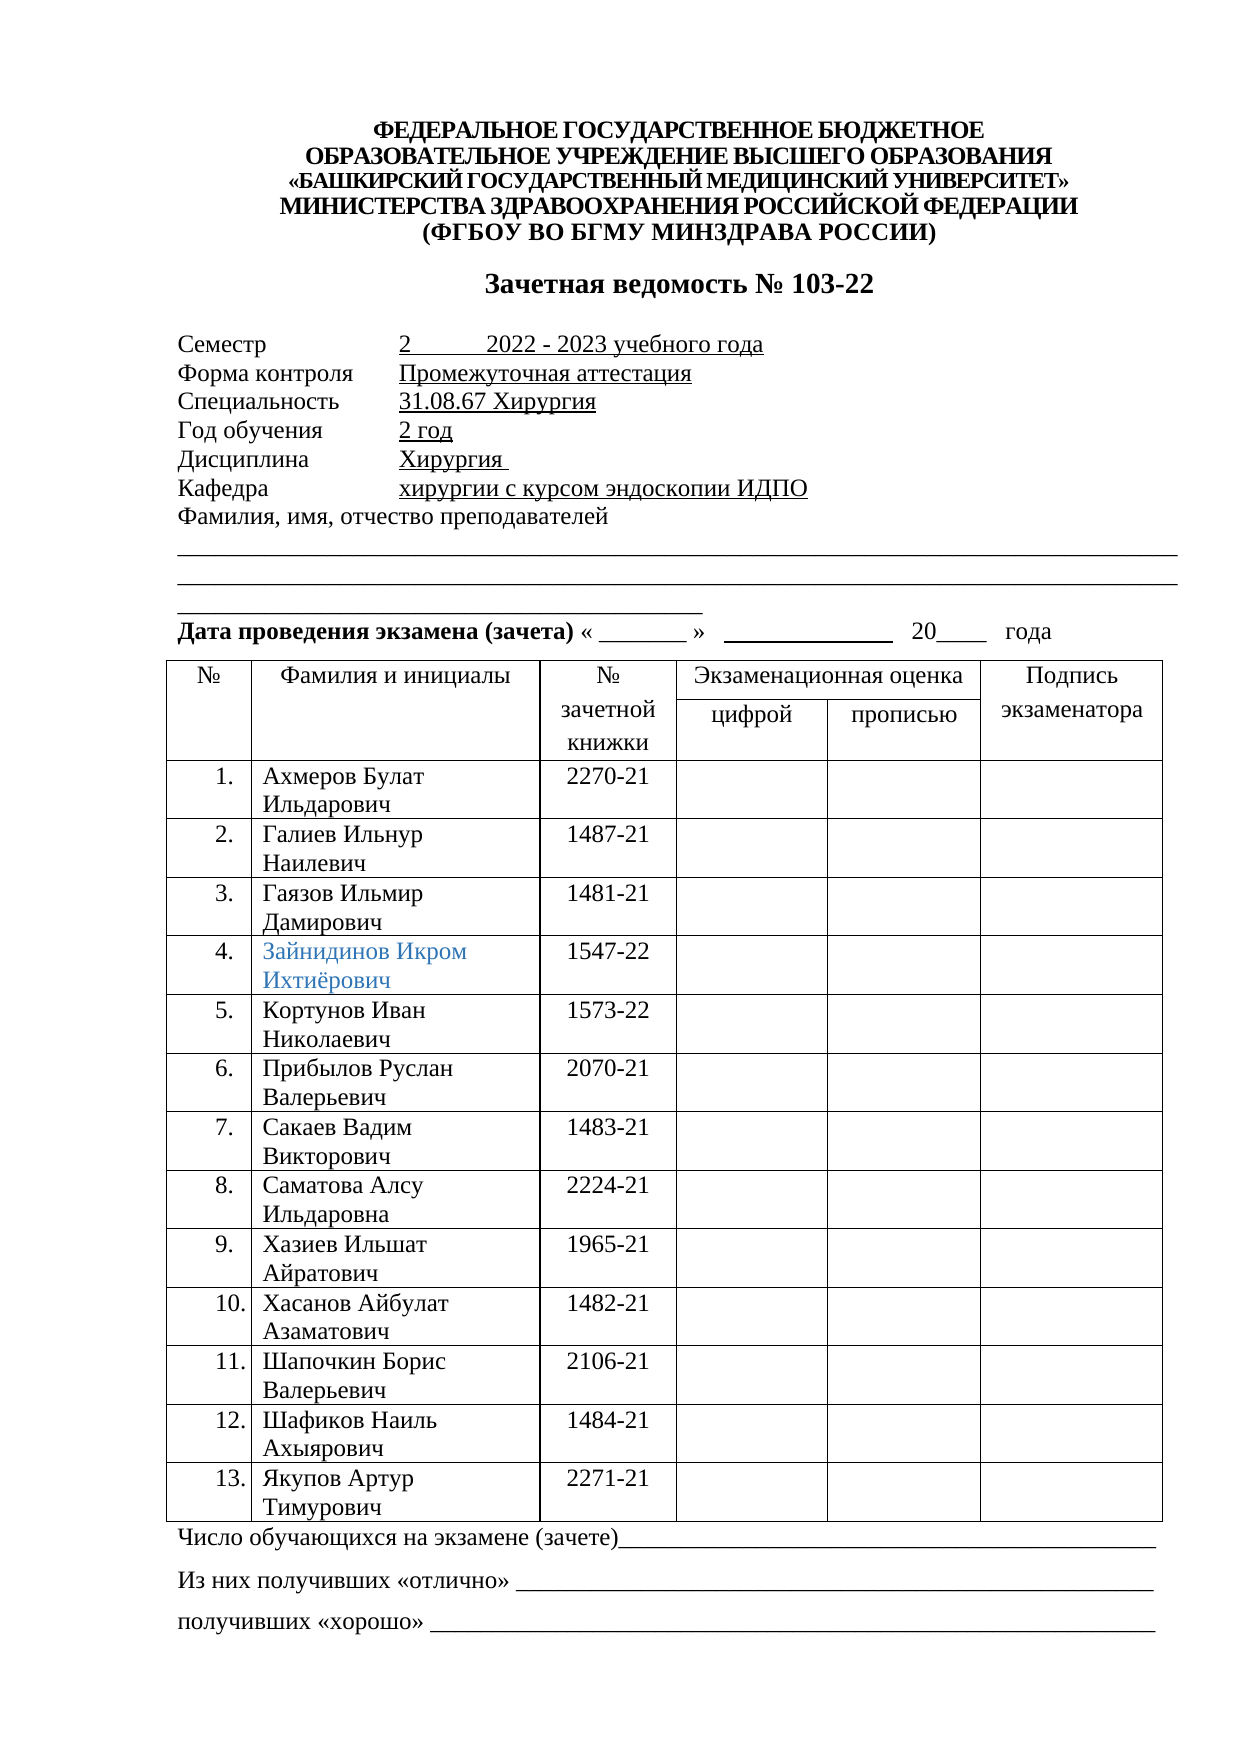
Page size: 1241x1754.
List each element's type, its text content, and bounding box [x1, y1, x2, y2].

table_cell [828, 761, 980, 818]
table_cell [981, 1112, 1162, 1169]
table_cell [677, 878, 827, 935]
table_cell [167, 936, 251, 994]
table_header Фамилия и инициалы [252, 661, 539, 760]
table_cell [828, 1229, 980, 1287]
table_cell [828, 936, 980, 994]
table_cell 1487-21 [541, 819, 676, 877]
table_cell [981, 1463, 1162, 1521]
table_cell Саматова Алсу Ильдаровна [252, 1171, 539, 1228]
table_cell Шафиков Наиль Ахыярович [252, 1405, 539, 1462]
table_cell [828, 995, 980, 1052]
table_cell [677, 1463, 827, 1521]
table_cell [677, 1054, 827, 1111]
text Зачетная ведомость № 103-22 [177, 267, 1181, 300]
table_cell [981, 995, 1162, 1052]
table_cell Галиев Ильнур Наилевич [252, 819, 539, 877]
text Год обучения 2 год [177, 415, 1181, 444]
table_cell [167, 761, 251, 818]
text Семестр 2 2022 - 2023 учебного года [177, 329, 1181, 358]
table_cell [981, 761, 1162, 818]
text Форма контроля Промежуточная аттестация [177, 358, 1181, 386]
table_cell [167, 1229, 251, 1287]
table_header № [167, 661, 251, 760]
table_cell цифрой [677, 700, 827, 760]
table_cell [167, 1171, 251, 1228]
table_cell [981, 1346, 1162, 1404]
table_cell [677, 1346, 827, 1404]
table_cell [677, 761, 827, 818]
table_cell 1965-21 [541, 1229, 676, 1287]
table_cell [981, 1288, 1162, 1345]
subtitle ОБРАЗОВАТЕЛЬНОЕ УЧРЕЖДЕНИЕ ВЫСШЕГО ОБРАЗОВАНИЯ [177, 144, 1181, 170]
table_cell [981, 936, 1162, 994]
table_cell [828, 819, 980, 877]
table_cell Шапочкин Борис Валерьевич [252, 1346, 539, 1404]
table_header № зачетной книжки [541, 661, 676, 760]
subtitle ФЕДЕРАЛЬНОЕ ГОСУДАРСТВЕННОЕ БЮДЖЕТНОЕ [177, 118, 1181, 144]
table_cell [828, 1288, 980, 1345]
table_cell Гаязов Ильмир Дамирович [252, 878, 539, 935]
text Из них получивших «отлично» ___________________________________________________ [177, 1565, 1181, 1594]
text Кафедра хирургии с курсом эндоскопии ИДПО [177, 473, 1181, 501]
table_cell 1484-21 [541, 1405, 676, 1462]
table_cell [981, 1405, 1162, 1462]
table_cell 1483-21 [541, 1112, 676, 1169]
table_header Экзаменационная оценка [677, 661, 980, 698]
table_cell [167, 878, 251, 935]
subtitle «БАШКИРСКИЙ ГОСУДАРСТВЕННЫЙ МЕДИЦИНСКИЙ УНИВЕРСИТЕТ» [177, 170, 1181, 193]
table_cell [677, 1405, 827, 1462]
table_cell Якупов Артур Тимурович [252, 1463, 539, 1521]
text получивших «хорошо» __________________________________________________________ [177, 1606, 1181, 1635]
table_cell [828, 1054, 980, 1111]
table_cell [677, 1112, 827, 1169]
table_cell Ахмеров Булат Ильдарович [252, 761, 539, 818]
table_cell [167, 1405, 251, 1462]
table_cell [828, 1405, 980, 1462]
table_cell [677, 819, 827, 877]
table_cell [167, 995, 251, 1052]
text Дисциплина Хирургия [177, 444, 1181, 473]
table_cell прописью [828, 700, 980, 760]
table_cell 1481-21 [541, 878, 676, 935]
table_cell 1547-22 [541, 936, 676, 994]
table_cell [981, 878, 1162, 935]
table_cell 2271-21 [541, 1463, 676, 1521]
table_cell 2270-21 [541, 761, 676, 818]
table_cell [981, 819, 1162, 877]
table_cell [677, 1288, 827, 1345]
table_cell [167, 1054, 251, 1111]
table_cell [167, 1112, 251, 1169]
table_cell Зайнидинов Икром Ихтиёрович [252, 936, 539, 994]
table_header Подпись экзаменатора [981, 661, 1162, 760]
subtitle МИНИСТЕРСТВА ЗДРАВООХРАНЕНИЯ РОССИЙСКОЙ ФЕДЕРАЦИИ [177, 193, 1181, 219]
table_cell 2070-21 [541, 1054, 676, 1111]
table_cell [167, 1288, 251, 1345]
table_cell 1573-22 [541, 995, 676, 1052]
table_cell [677, 995, 827, 1052]
table_cell [677, 1171, 827, 1228]
table_cell [167, 1463, 251, 1521]
table_cell Сакаев Вадим Викторович [252, 1112, 539, 1169]
table_cell [167, 819, 251, 877]
table_cell [981, 1054, 1162, 1111]
table_cell [981, 1229, 1162, 1287]
table_cell Кортунов Иван Николаевич [252, 995, 539, 1052]
table_cell [167, 1346, 251, 1404]
text Специальность 31.08.67 Хирургия [177, 386, 1181, 415]
table_cell [828, 1171, 980, 1228]
table_cell [828, 1112, 980, 1169]
table_cell Хазиев Ильшат Айратович [252, 1229, 539, 1287]
text Дата проведения экзамена (зачета) « _______ » 20____ года [177, 616, 1181, 645]
table_cell [828, 1463, 980, 1521]
table_cell [677, 1229, 827, 1287]
table_cell [981, 1171, 1162, 1228]
text (ФГБОУ ВО БГМУ МИНЗДРАВА РОССИИ) [177, 219, 1181, 245]
table_cell [677, 936, 827, 994]
table_cell Хасанов Айбулат Азаматович [252, 1288, 539, 1345]
table_cell [828, 1346, 980, 1404]
table_cell 2106-21 [541, 1346, 676, 1404]
text Число обучающихся на экзамене (зачете)___________________________________________ [177, 1522, 1181, 1551]
text Фамилия, имя, отчество преподавателей __________________________________________________________________________________________________________________________________________________________________________________________________________ [177, 501, 1181, 616]
table_cell [828, 878, 980, 935]
table_cell 1482-21 [541, 1288, 676, 1345]
table_cell 2224-21 [541, 1171, 676, 1228]
table_cell Прибылов Руслан Валерьевич [252, 1054, 539, 1111]
